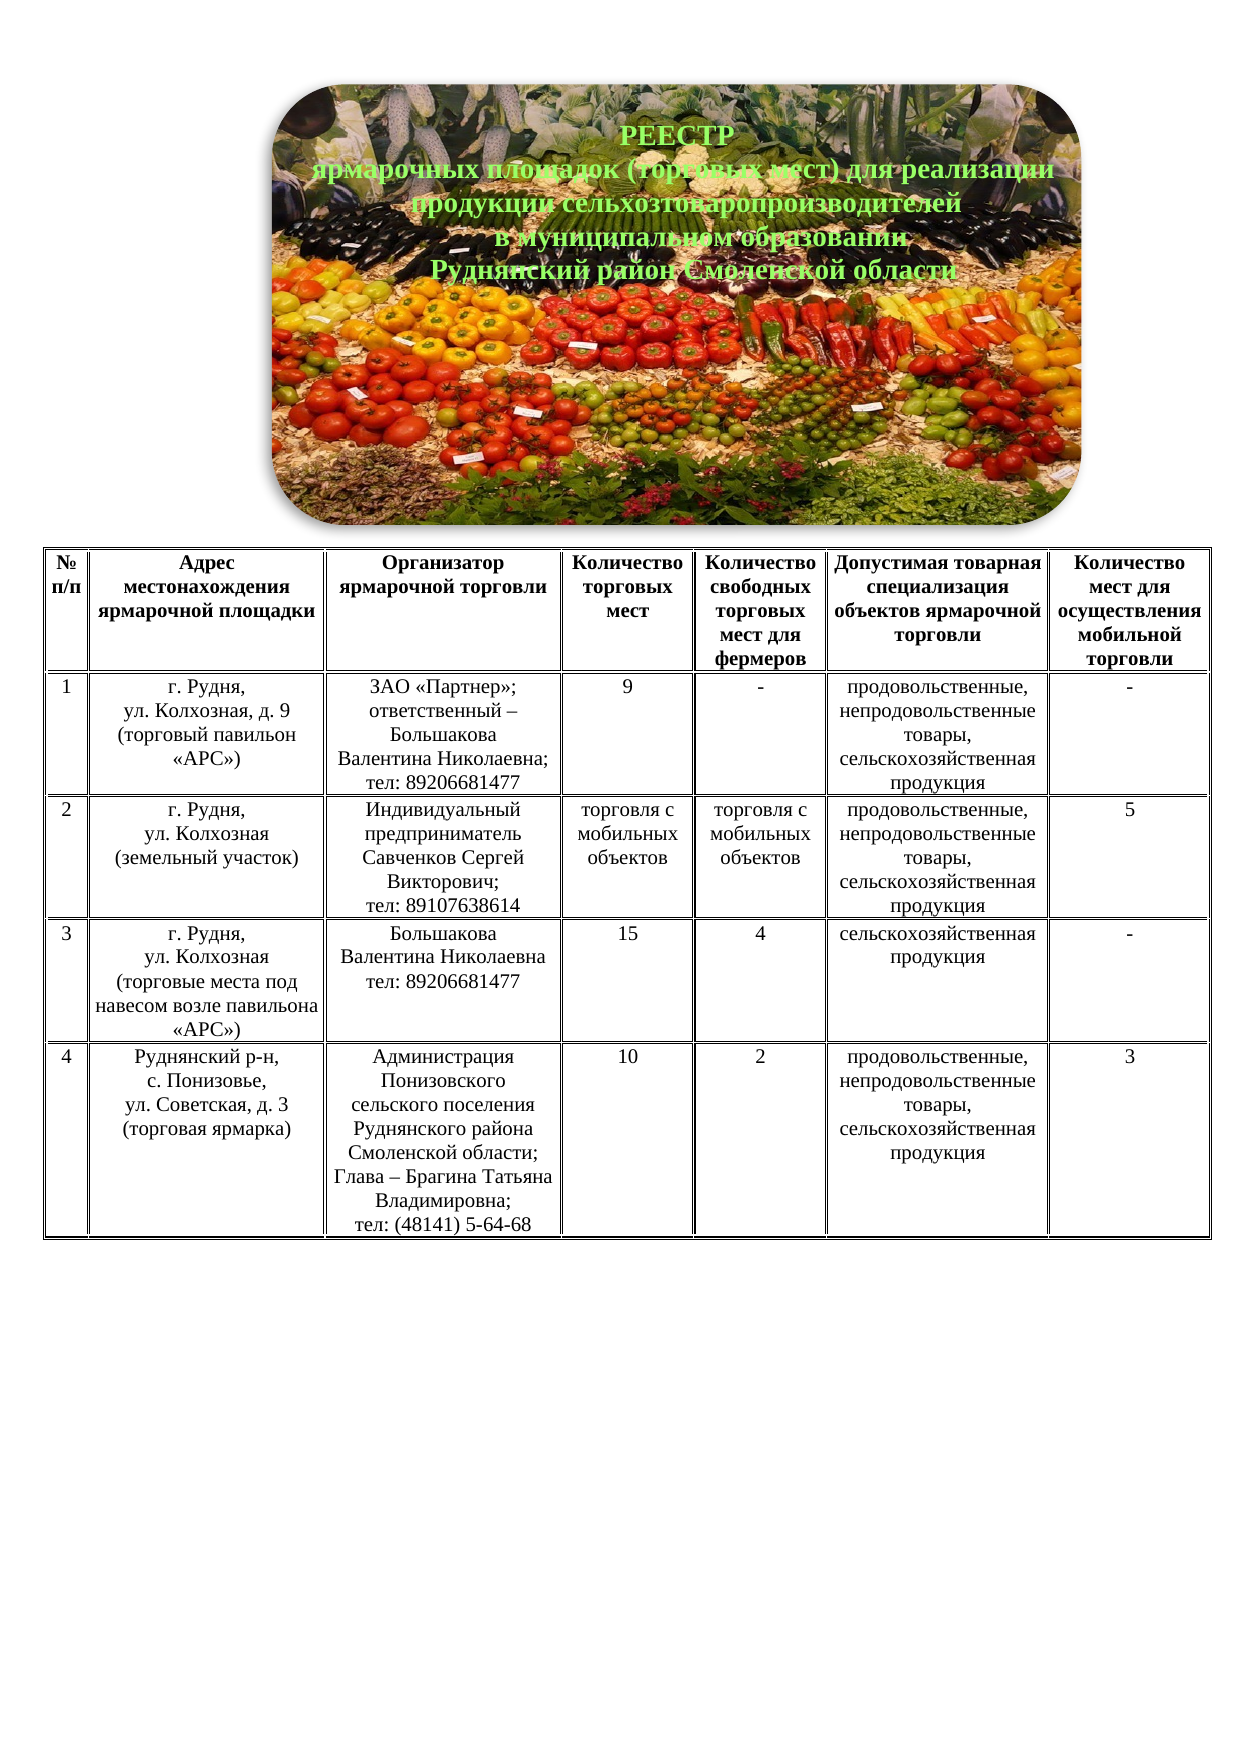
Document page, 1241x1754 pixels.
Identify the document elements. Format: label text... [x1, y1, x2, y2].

table_cell продовольственные, непродовольственные товары, сельскохозяйственная продукция [828, 674, 1047, 794]
table_cell 1 [44, 670, 88, 794]
table_cell 3 [44, 917, 88, 1041]
table_cell - [1049, 917, 1211, 1041]
table_cell 2 [44, 794, 88, 917]
table_cell г. Рудня, ул. Колхозная, д. 9 (торговый павильон «АРС») [90, 674, 323, 794]
table_header Допустимая товарная специализация объектов ярмарочной торговли [827, 550, 1048, 670]
table_cell продовольственные, непродовольственные товары, сельскохозяйственная продукция [828, 797, 1047, 917]
table_cell - [696, 674, 825, 794]
table_header Количество мест для осуществления мобильной торговли [1049, 550, 1209, 670]
table_cell продовольственные, непродовольственные товары, сельскохозяйственная продукция [827, 1044, 1048, 1236]
text в муниципальном образовании [118, 219, 1181, 252]
text РЕЕСТР [118, 118, 1181, 152]
text ярмарочных площадок (торговых мест) для реализации [118, 152, 1181, 185]
text продукции сельхозтоваропроизводителей [118, 185, 1181, 219]
text Руднянский район Смоленской области [118, 252, 1181, 286]
table_header Организатор ярмарочной торговли [325, 550, 561, 670]
table_header Адрес местонахождения ярмарочной площадки [89, 548, 325, 670]
table_header № п/п [46, 550, 88, 670]
table_cell Руднянский р-н, с. Понизовье, ул. Советская, д. 3 (торговая ярмарка) [89, 1041, 325, 1236]
picture [271, 286, 1082, 525]
table_cell 2 [694, 1041, 827, 1236]
table_cell Администрация Понизовского сельского поселения Руднянского района Смоленской области; Глава – Брагина Татьяна Владимировна; тел: (48141) 5-64-68 [325, 1044, 561, 1236]
table_cell 9 [563, 674, 692, 794]
table_cell торговля с мобильных объектов [696, 797, 825, 917]
table_cell 5 [1049, 794, 1211, 917]
table_cell 4 [46, 1041, 88, 1236]
table_header Количество торговых мест [561, 548, 694, 670]
table_cell 10 [561, 1041, 694, 1236]
picture [283, 84, 1070, 118]
table_cell г. Рудня, ул. Колхозная (земельный участок) [90, 797, 323, 917]
table_cell 15 [563, 920, 692, 1041]
table_cell Индивидуальный предприниматель Савченков Сергей Викторович; тел: 89107638614 [327, 797, 560, 917]
table_cell ЗАО «Партнер»; ответственный – Большакова Валентина Николаевна; тел: 89206681477 [327, 674, 560, 794]
table_cell - [1049, 670, 1211, 794]
table_header Количество свободных торговых мест для фермеров [694, 548, 827, 670]
table_cell 3 [1049, 1041, 1209, 1236]
table_cell торговля с мобильных объектов [563, 797, 692, 917]
table_cell 4 [696, 920, 825, 1041]
table_cell Большакова Валентина Николаевна тел: 89206681477 [327, 920, 560, 1041]
table_cell сельскохозяйственная продукция [828, 920, 1047, 1041]
table_cell г. Рудня, ул. Колхозная (торговые места под навесом возле павильона «АРС») [90, 920, 323, 1041]
